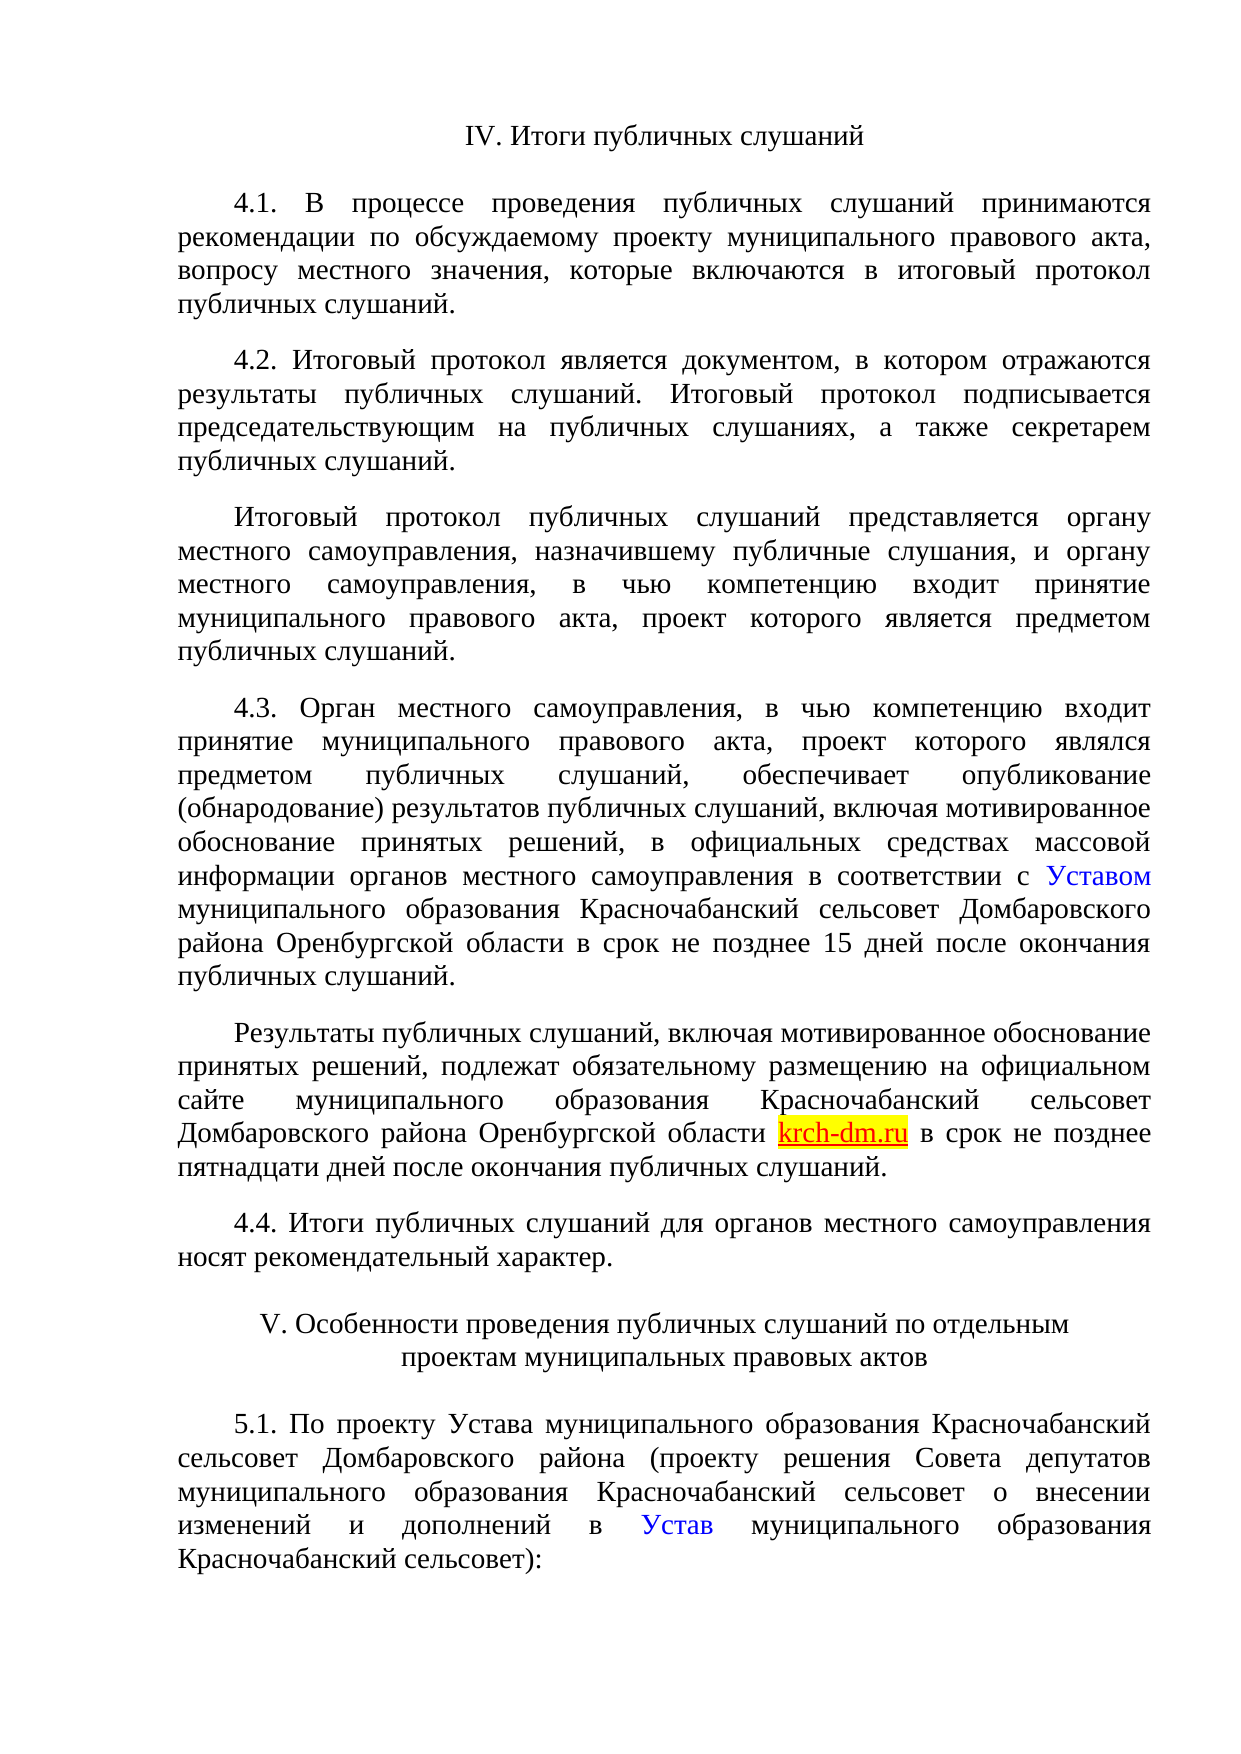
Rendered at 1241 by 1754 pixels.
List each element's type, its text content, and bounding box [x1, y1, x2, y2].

text IV. Итоги публичных слушаний [177, 118, 1152, 152]
text Результаты публичных слушаний, включая мотивированное обоснование принятых решений, подлежат обязательному размещению на официальном сайте муниципального образования Красночабанский сельсовет Домбаровского района Оренбургской области krch-dm.ru в срок не позднее пятнадцати дней после окончания публичных слушаний. [177, 1015, 1152, 1182]
text 4.1. В процессе проведения публичных слушаний принимаются рекомендации по обсуждаемому проекту муниципального правового акта, вопросу местного значения, которые включаются в итоговый протокол публичных слушаний. [177, 185, 1152, 319]
text Итоговый протокол публичных слушаний представляется органу местного самоуправления, назначившему публичные слушания, и органу местного самоуправления, в чью компетенцию входит принятие муниципального правового акта, проект которого является предметом публичных слушаний. [177, 499, 1152, 667]
text 4.4. Итоги публичных слушаний для органов местного самоуправления носят рекомендательный характер. [177, 1205, 1152, 1272]
text V. Особенности проведения публичных слушаний по отдельным [177, 1306, 1152, 1339]
text проектам муниципальных правовых актов [177, 1339, 1152, 1373]
text 5.1. По проекту Устава муниципального образования Красночабанский сельсовет Домбаровского района (проекту решения Совета депутатов муниципального образования Красночабанский сельсовет о внесении изменений и дополнений в Устав муниципального образования Красночабанский сельсовет): [177, 1407, 1152, 1574]
text 4.3. Орган местного самоуправления, в чью компетенцию входит принятие муниципального правового акта, проект которого являлся предметом публичных слушаний, обеспечивает опубликование (обнародование) результатов публичных слушаний, включая мотивированное обоснование принятых решений, в официальных средствах массовой информации органов местного самоуправления в соответствии с Уставом муниципального образования Красночабанский сельсовет Домбаровского района Оренбургской области в срок не позднее 15 дней после окончания публичных слушаний. [177, 690, 1152, 992]
text 4.2. Итоговый протокол является документом, в котором отражаются результаты публичных слушаний. Итоговый протокол подписывается председательствующим на публичных слушаниях, а также секретарем публичных слушаний. [177, 342, 1152, 476]
